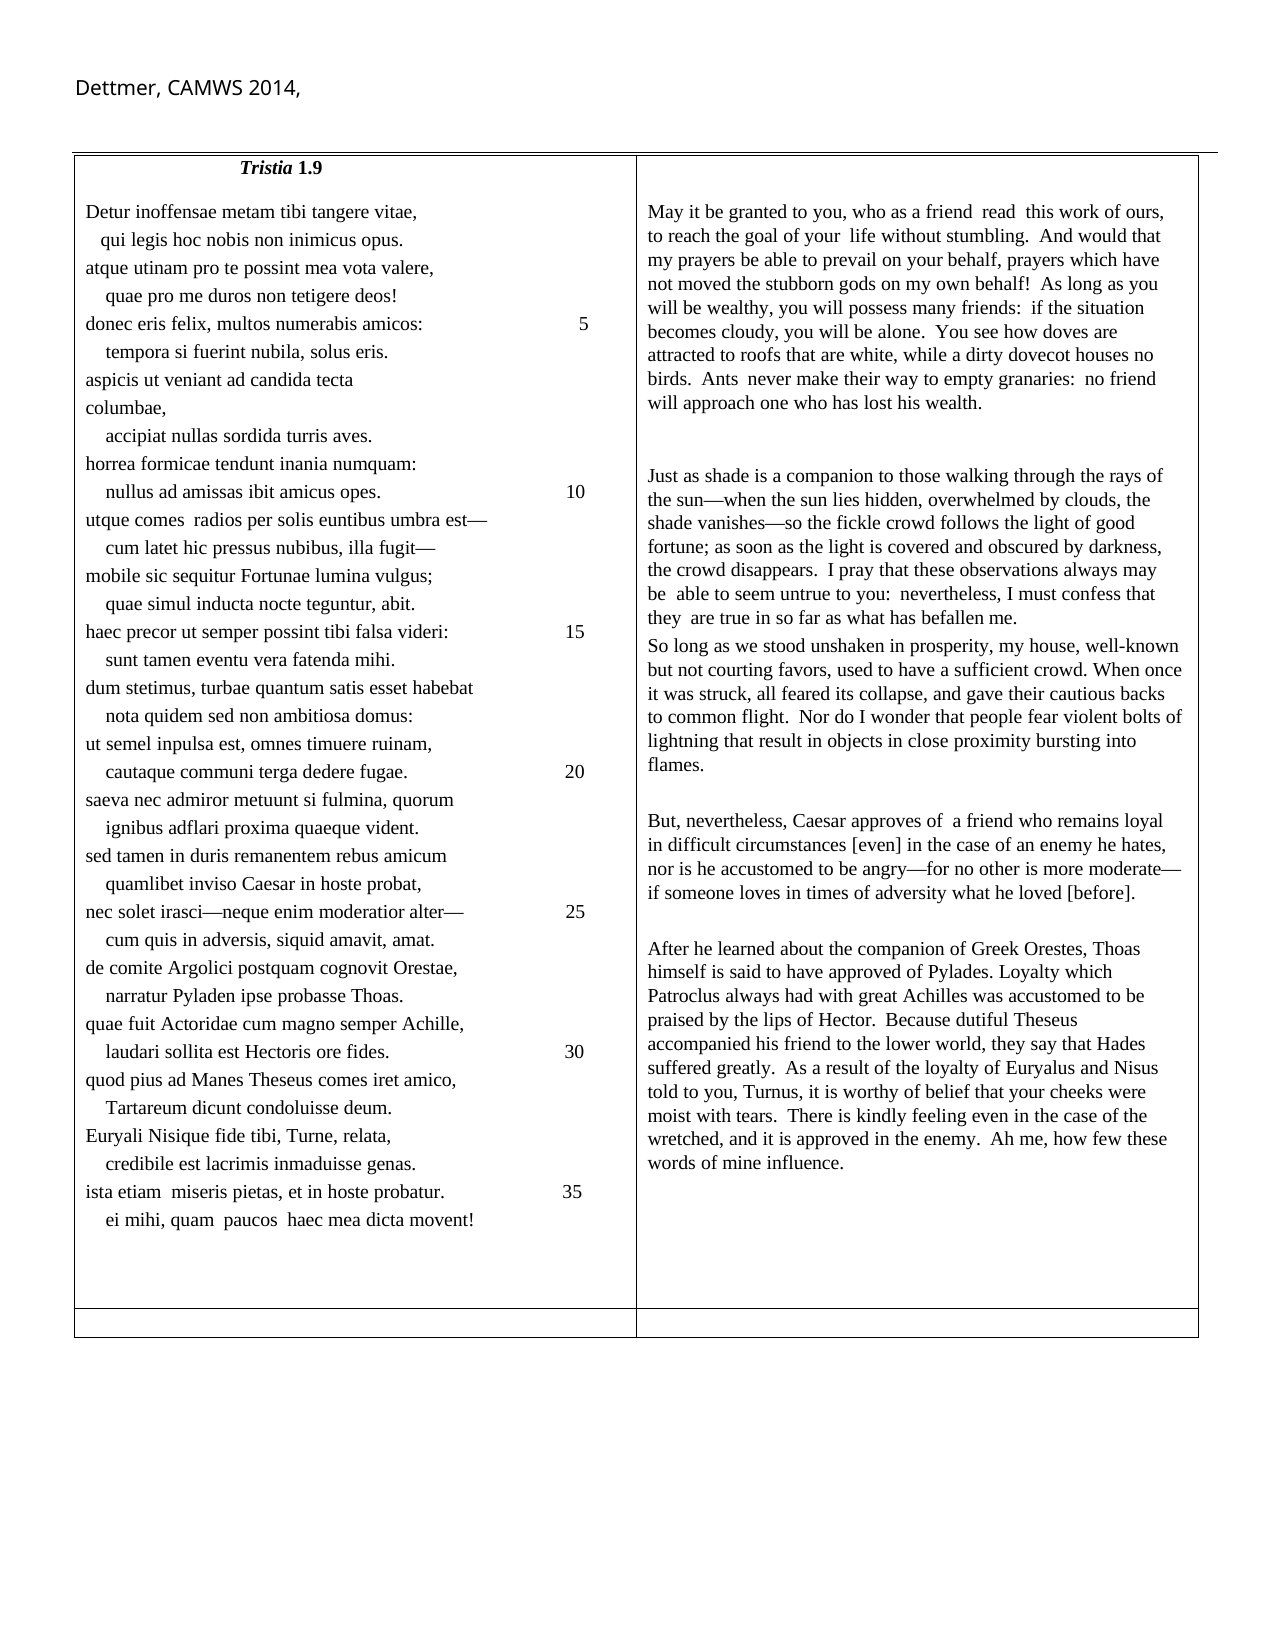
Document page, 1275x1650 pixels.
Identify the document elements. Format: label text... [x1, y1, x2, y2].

table_header May it be granted to you, who as a friend read this work of ours, to reach the goal of your life without stumbling. And would that my prayers be able to prevail on your behalf, prayers which have not moved the stubborn gods on my own behalf! As long as you will be wealthy, you will possess many friends: if the situation becomes cloudy, you will be alone. You see how doves are attracted to roofs that are white, while a dirty dovecot houses no birds. Ants never make their way to empty granaries: no friend will approach one who has lost his wealth. Just as shade is a companion to those walking through the rays of the sun—when the sun lies hidden, overwhelmed by clouds, the shade vanishes—so the fickle crowd follows the light of good fortune; as soon as the light is covered and obscured by darkness, the crowd disappears. I pray that these observations always may be able to seem untrue to you: nevertheless, I must confess that they are true in so far as what has befallen me. So long as we stood unshaken in prosperity, my house, well-known but not courting favors, used to have a sufficient crowd. When once it was struck, all feared its collapse, and gave their cautious backs to common flight. Nor do I wonder that people fear violent bolts of lightning that result in objects in close proximity bursting into flames. But, nevertheless, Caesar approves of a friend who remains loyal in difficult circumstances [even] in the case of an enemy he hates, nor is he accustomed to be angry—for no other is more moderate— if someone loves in times of adversity what he loved [before]. After he learned about the companion of Greek Orestes, Thoas himself is said to have approved of Pylades. Loyalty which Patroclus always had with great Achilles was accustomed to be praised by the lips of Hector. Because dutiful Theseus accompanied his friend to the lower world, they say that Hades suffered greatly. As a result of the loyalty of Euryalus and Nisus told to you, Turnus, it is worthy of belief that your cheeks were moist with tears. There is kindly feeling even in the case of the wretched, and it is approved in the enemy. Ah me, how few these words of mine influence. [637, 156, 1198, 1308]
table_cell [75, 1309, 636, 1337]
table_header Tristia 1.9 Detur inoffensae metam tibi tangere vitae, qui legis hoc nobis non inimicus opus. atque utinam pro te possint mea vota valere, quae pro me duros non tetigere deos! donec eris felix, multos numerabis amicos: 5 tempora si fuerint nubila, solus eris. aspicis ut veniant ad candida tecta columbae, accipiat nullas sordida turris aves. horrea formicae tendunt inania numquam: nullus ad amissas ibit amicus opes. 10 utque comes radios per solis euntibus umbra est— cum latet hic pressus nubibus, illa fugit— mobile sic sequitur Fortunae lumina vulgus; quae simul inducta nocte teguntur, abit. haec precor ut semper possint tibi falsa videri: 15 sunt tamen eventu vera fatenda mihi. dum stetimus, turbae quantum satis esset habebat nota quidem sed non ambitiosa domus: ut semel inpulsa est, omnes timuere ruinam, cautaque communi terga dedere fugae. 20 saeva nec admiror metuunt si fulmina, quorum ignibus adflari proxima quaeque vident. sed tamen in duris remanentem rebus amicum quamlibet inviso Caesar in hoste probat, nec solet irasci—neque enim moderatior alter— 25 cum quis in adversis, siquid amavit, amat. de comite Argolici postquam cognovit Orestae, narratur Pyladen ipse probasse Thoas. quae fuit Actoridae cum magno semper Achille, laudari sollita est Hectoris ore fides. 30 quod pius ad Manes Theseus comes iret amico, Tartareum dicunt condoluisse deum. Euryali Nisique fide tibi, Turne, relata, credibile est lacrimis inmaduisse genas. ista etiam miseris pietas, et in hoste probatur. 35 ei mihi, quam paucos haec mea dicta movent! [75, 156, 636, 1308]
table_cell [637, 1309, 1198, 1337]
